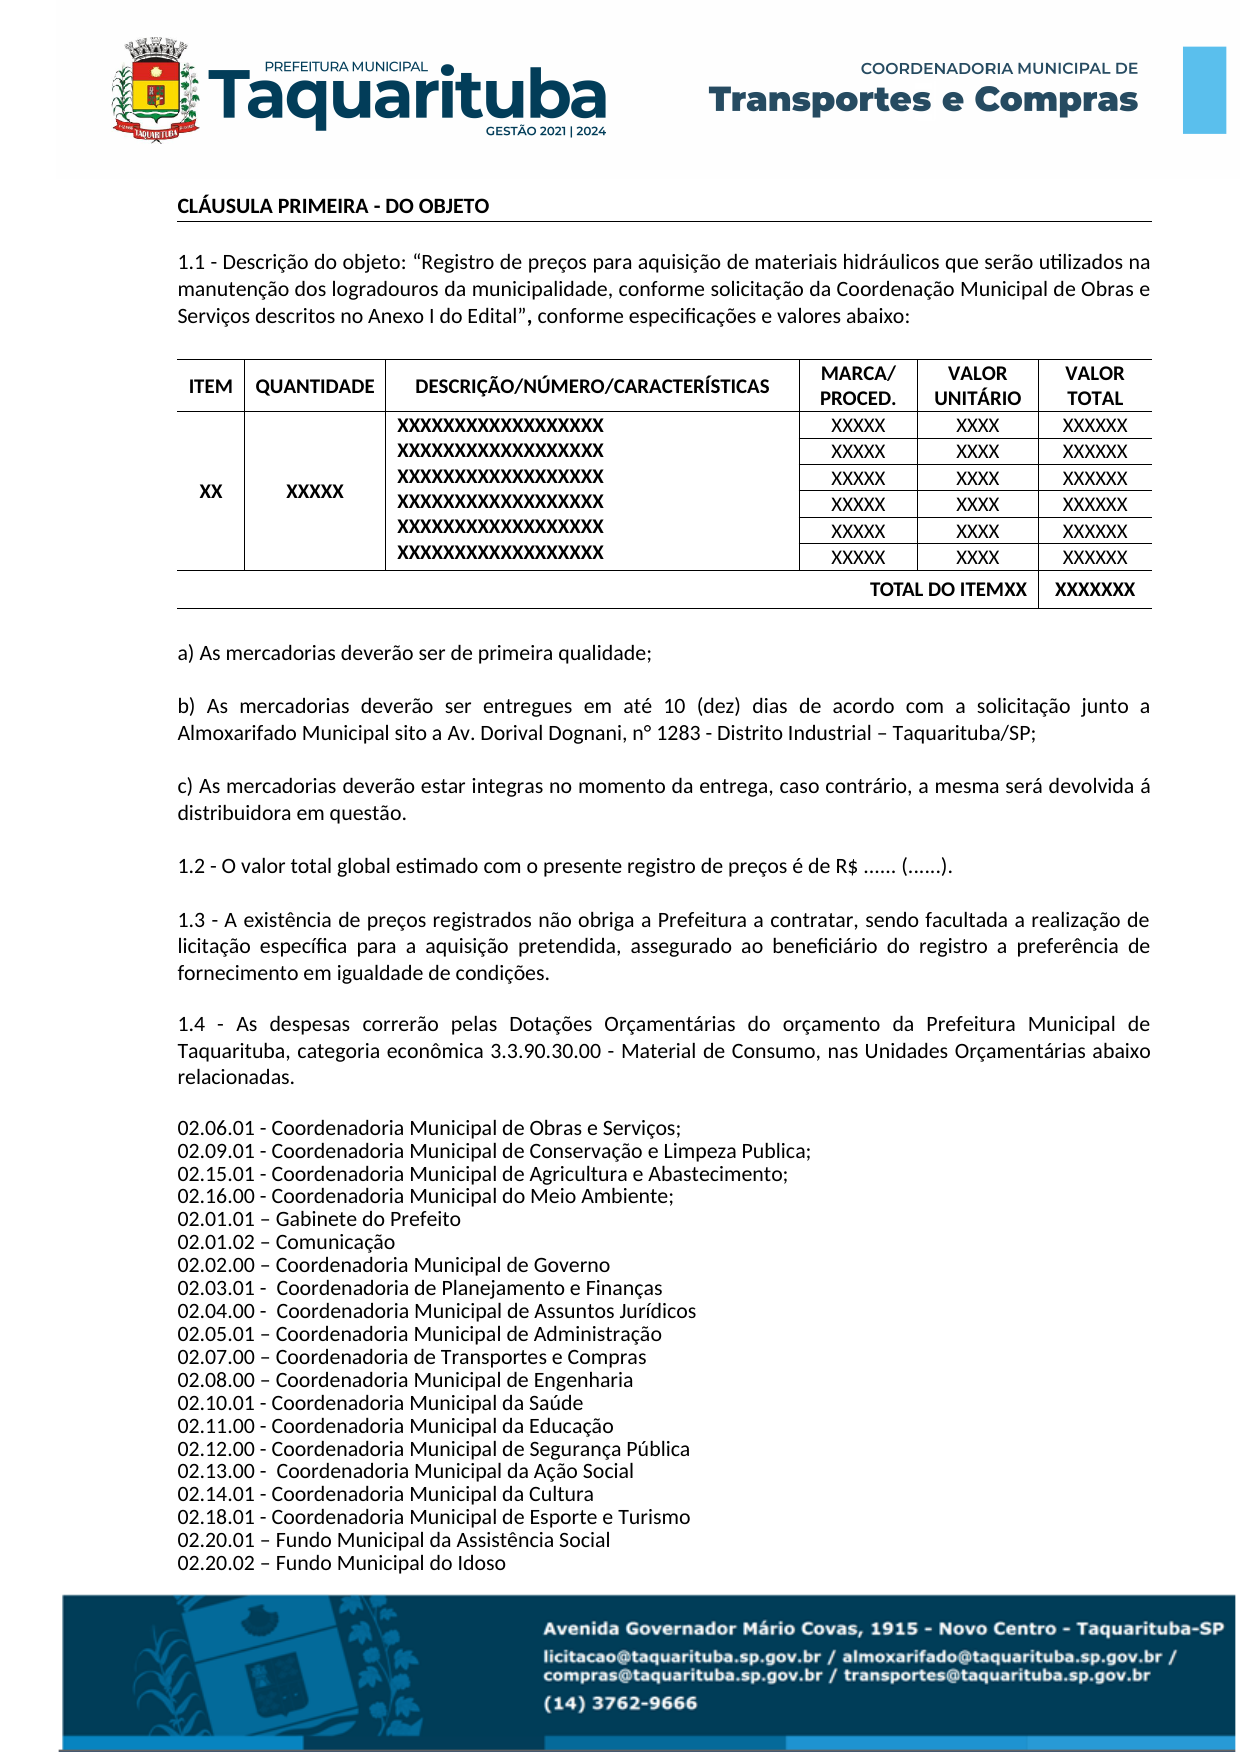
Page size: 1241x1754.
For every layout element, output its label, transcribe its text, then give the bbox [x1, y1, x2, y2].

subtitle CLÁUSULA PRIMEIRA - DO OBJETO [177, 192, 1152, 221]
picture [545, 1696, 551, 1713]
picture [555, 1697, 577, 1710]
list 02.16.00 - Coordenadoria Municipal do Meio Ambiente; [177, 1186, 1240, 1208]
text a) As mercadorias deverão ser de primeira qualidade; [177, 639, 1152, 666]
text 02.13.00 - Coordenadoria Municipal da Ação Social [177, 1461, 1152, 1483]
list 1.4 - As despesas correrão pelas Dotações Orçamentárias do orçamento da Prefeitura Municipal de Taquarituba, categoria econômica 3.3.90.30.00 - Material de Consumo, nas Unidades Orçamentárias abaixo relacionadas. [177, 1010, 1152, 1090]
picture [798, 1650, 822, 1664]
picture [1127, 1668, 1150, 1682]
list 02.04.00 - Coordenadoria Municipal de Assuntos Jurídicos [177, 1300, 1240, 1323]
list 02.01.01 – Gabinete do Prefeito [177, 1208, 1240, 1231]
text 02.10.01 - Coordenadoria Municipal da Saúde [177, 1392, 1152, 1415]
list 02.03.01 - Coordenadoria de Planejamento e Finanças [177, 1277, 1240, 1300]
picture [828, 1650, 836, 1665]
picture [744, 1620, 795, 1635]
text 02.20.02 – Fundo Municipal do Idoso [177, 1552, 1152, 1575]
picture [544, 1649, 798, 1685]
picture [544, 1623, 556, 1635]
table_cell XXXXXX [1039, 544, 1152, 570]
text 02.20.01 – Fundo Municipal da Assistência Social [177, 1529, 1152, 1552]
table_cell XXXXXX [1039, 518, 1152, 543]
table_cell XXXXXX [1039, 439, 1152, 464]
list 02.08.00 – Coordenadoria Municipal de Engenharia [177, 1369, 1240, 1392]
picture [940, 1623, 988, 1635]
picture [908, 1622, 918, 1635]
table_header QUANTIDADE [245, 360, 385, 411]
text 1.1 - Descrição do objeto: “Registro de preços para aquisição de materiais hidráulicos que serão utilizados na manutenção dos logradouros da municipalidade, conforme solicitação da Coordenação Municipal de Obras e Serviços descritos no Anexo I do Edital”, conforme especificações e valores abaixo: [177, 248, 1152, 328]
list 02.07.00 – Coordenadoria de Transportes e Compras [177, 1346, 1240, 1369]
picture [800, 1668, 823, 1682]
table_cell XXXXX [800, 412, 917, 437]
table_cell XXXXX [800, 465, 917, 490]
picture [578, 1695, 585, 1713]
list 02.05.01 – Coordenadoria Municipal de Administração [177, 1323, 1240, 1346]
picture [58, 1594, 1236, 1751]
table_cell XXXXXX [1039, 491, 1152, 517]
table_cell XXXXXX [1039, 465, 1152, 490]
picture [843, 1649, 1138, 1666]
picture [1138, 1650, 1162, 1664]
picture [626, 1621, 737, 1635]
table_cell XXXXX [800, 491, 917, 517]
table_cell XXXXX [800, 439, 917, 464]
table_cell XXXXXXX [1039, 571, 1152, 608]
table_cell XXXXX [800, 518, 917, 543]
table_header VALOR UNITÁRIO [918, 360, 1038, 411]
table_cell XXXX [918, 439, 1038, 464]
table_header VALOR TOTAL [1039, 360, 1152, 411]
table_cell XXXXX [245, 412, 385, 570]
text c) As mercadorias deverão estar integras no momento da entrega, caso contrário, a mesma será devolvida á distribuidora em questão. [177, 773, 1152, 826]
table_cell TOTAL DO ITEMXX [177, 571, 1038, 608]
picture [605, 1696, 697, 1711]
table_header ITEM [177, 360, 244, 411]
picture [593, 1696, 603, 1711]
table_cell XXXXX [800, 544, 917, 570]
table_header MARCA/ PROCED. [800, 360, 917, 411]
text 1.2 - O valor total global estimado com o presente registro de preços é de R$ ...... (......). [177, 853, 1152, 879]
text b) As mercadorias deverão ser entregues em até 10 (dez) dias de acordo com a solicitação junto a Almoxarifado Municipal sito a Av. Dorival Dognani, n° 1283 - Distrito Industrial – Taquarituba/SP; [177, 693, 1152, 746]
picture [801, 1621, 863, 1637]
picture [1077, 1621, 1225, 1639]
text 02.18.01 - Coordenadoria Municipal de Esporte e Turismo [177, 1506, 1152, 1529]
table_cell XXXX [918, 544, 1038, 570]
table_cell XX [177, 412, 244, 570]
list 02.15.01 - Coordenadoria Municipal de Agricultura e Abastecimento; [177, 1163, 1240, 1186]
table_cell XXXX [918, 465, 1038, 490]
list 02.01.02 – Comunicação [177, 1231, 1240, 1254]
list 02.02.00 – Coordenadoria Municipal de Governo [177, 1254, 1240, 1277]
table_cell XXXX [918, 491, 1038, 517]
picture [1169, 1650, 1177, 1665]
text 02.11.00 - Coordenadoria Municipal da Educação [177, 1415, 1152, 1438]
list 02.06.01 - Coordenadoria Municipal de Obras e Serviços; [177, 1117, 1240, 1140]
table_cell XXXX [918, 518, 1038, 543]
table_cell XXXXXXXXXXXXXXXXXX XXXXXXXXXXXXXXXXXX XXXXXXXXXXXXXXXXXX XXXXXXXXXXXXXXXXXX XXXXXXXXXXXXXXXXXX XXXXXXXXXXXXXXXXXX [386, 412, 799, 570]
text 02.14.01 - Coordenadoria Municipal da Cultura [177, 1483, 1152, 1506]
table_header DESCRIÇÃO/NÚMERO/CARACTERÍSTICAS [386, 360, 799, 411]
table_cell XXXXXX [1039, 412, 1152, 437]
list 02.09.01 - Coordenadoria Municipal de Conservação e Limpeza Publica; [177, 1140, 1240, 1163]
text 02.12.00 - Coordenadoria Municipal de Segurança Pública [177, 1438, 1152, 1461]
picture [994, 1621, 1056, 1635]
picture [52, 0, 1241, 179]
text 1.3 - A existência de preços registrados não obriga a Prefeitura a contratar, sendo facultada a realização de licitação específica para a aquisição pretendida, assegurado ao beneficiário do registro a preferência de fornecimento em igualdade de condições. [177, 906, 1152, 986]
picture [829, 1668, 837, 1683]
picture [557, 1621, 619, 1635]
picture [872, 1621, 905, 1635]
table_cell XXXX [918, 412, 1038, 437]
picture [844, 1668, 1126, 1685]
